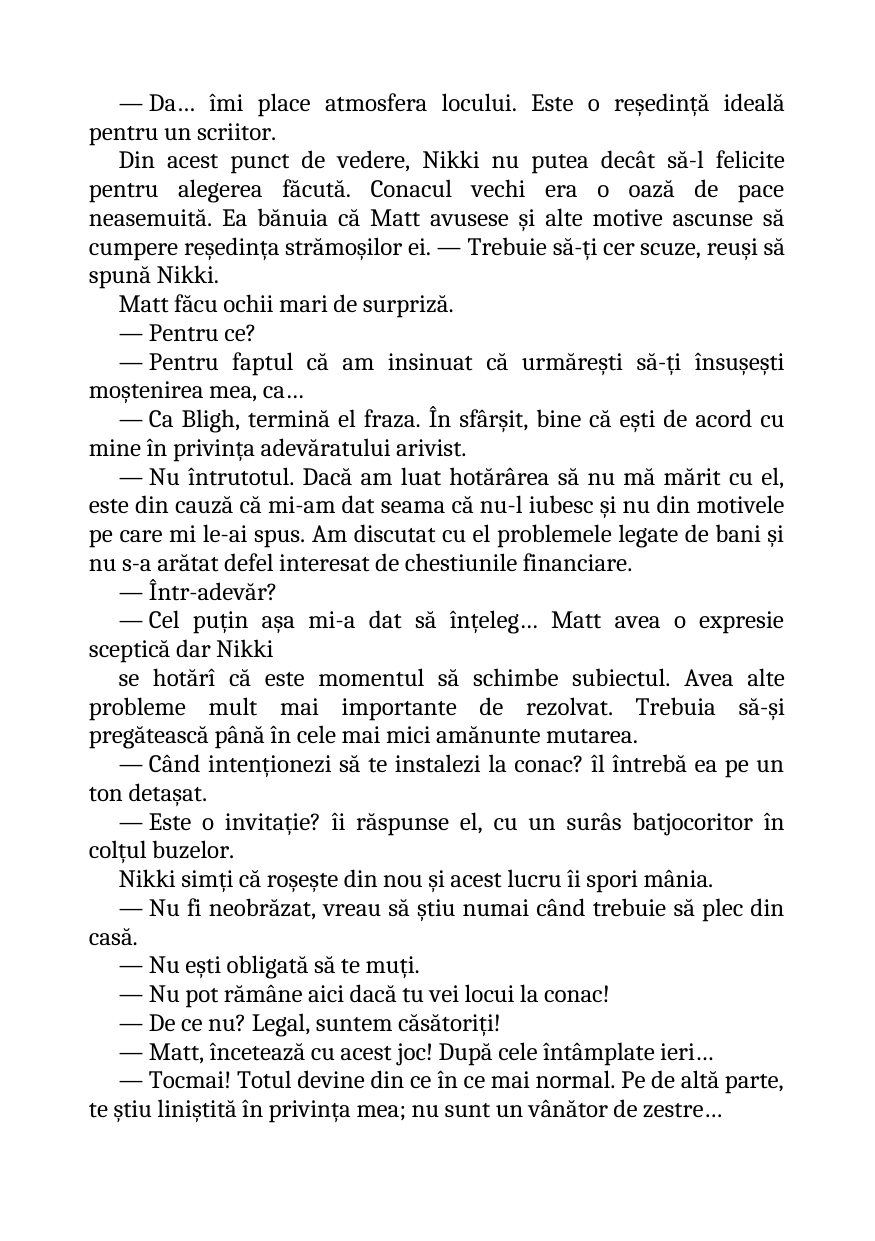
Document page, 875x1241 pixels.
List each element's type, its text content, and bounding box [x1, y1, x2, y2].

text Nikki simți că roșește din nou și acest lucru îi spori mânia. [89, 865, 785, 894]
text — Pentru faptul că am insinuat că urmărești să-ți însușești moștenirea mea, ca… [89, 347, 785, 405]
text — Pentru ce? [89, 319, 785, 347]
text — Da… îmi place atmosfera locului. Este o reședință ideală pentru un scriitor. [89, 89, 785, 146]
text — Nu ești obligată să te muți. [89, 951, 785, 980]
text — Matt, încetează cu acest joc! După cele întâmplate ieri… [89, 1037, 785, 1066]
text — Nu întrutotul. Dacă am luat hotărârea să nu mă mărit cu el, este din cauză că mi-am dat seama că nu-l iubesc și nu din motivele pe care mi le-ai spus. Am discutat cu el problemele legate de bani și nu s-a arătat defel interesat de chestiunile financiare. [89, 462, 785, 577]
text — Cel puțin așa mi-a dat să înțeleg… Matt avea o expresie sceptică dar Nikki [89, 606, 785, 664]
text Din acest punct de vedere, Nikki nu putea decât să-l felicite pentru alegerea făcută. Conacul vechi era o oază de pace neasemuită. Ea bănuia că Matt avusese și alte motive ascunse să cumpere reședința strămoșilor ei. — Trebuie să-ți cer scuze, reuși să spună Nikki. [89, 146, 785, 290]
text — Este o invitație? îi răspunse el, cu un surâs batjocoritor în colțul buzelor. [89, 807, 785, 865]
text — Nu pot rămâne aici dacă tu vei locui la conac! [89, 980, 785, 1009]
text — Într-adevăr? [89, 577, 785, 606]
text — Tocmai! Totul devine din ce în ce mai normal. Pe de altă parte, te știu liniștită în privința mea; nu sunt un vânător de zestre… [89, 1066, 785, 1124]
text — Nu fi neobrăzat, vreau să știu numai când trebuie să plec din casă. [89, 894, 785, 951]
text se hotărî că este momentul să schimbe subiectul. Avea alte probleme mult mai importante de rezolvat. Trebuia să-și pregătească până în cele mai mici amănunte mutarea. [89, 664, 785, 750]
text — De ce nu? Legal, suntem căsătoriți! [89, 1009, 785, 1037]
text — Când intenționezi să te instalezi la conac? îl întrebă ea pe un ton detașat. [89, 750, 785, 807]
text Matt făcu ochii mari de surpriză. [89, 290, 785, 319]
text — Ca Bligh, termină el fraza. În sfârșit, bine că ești de acord cu mine în privința adevăratului arivist. [89, 405, 785, 462]
